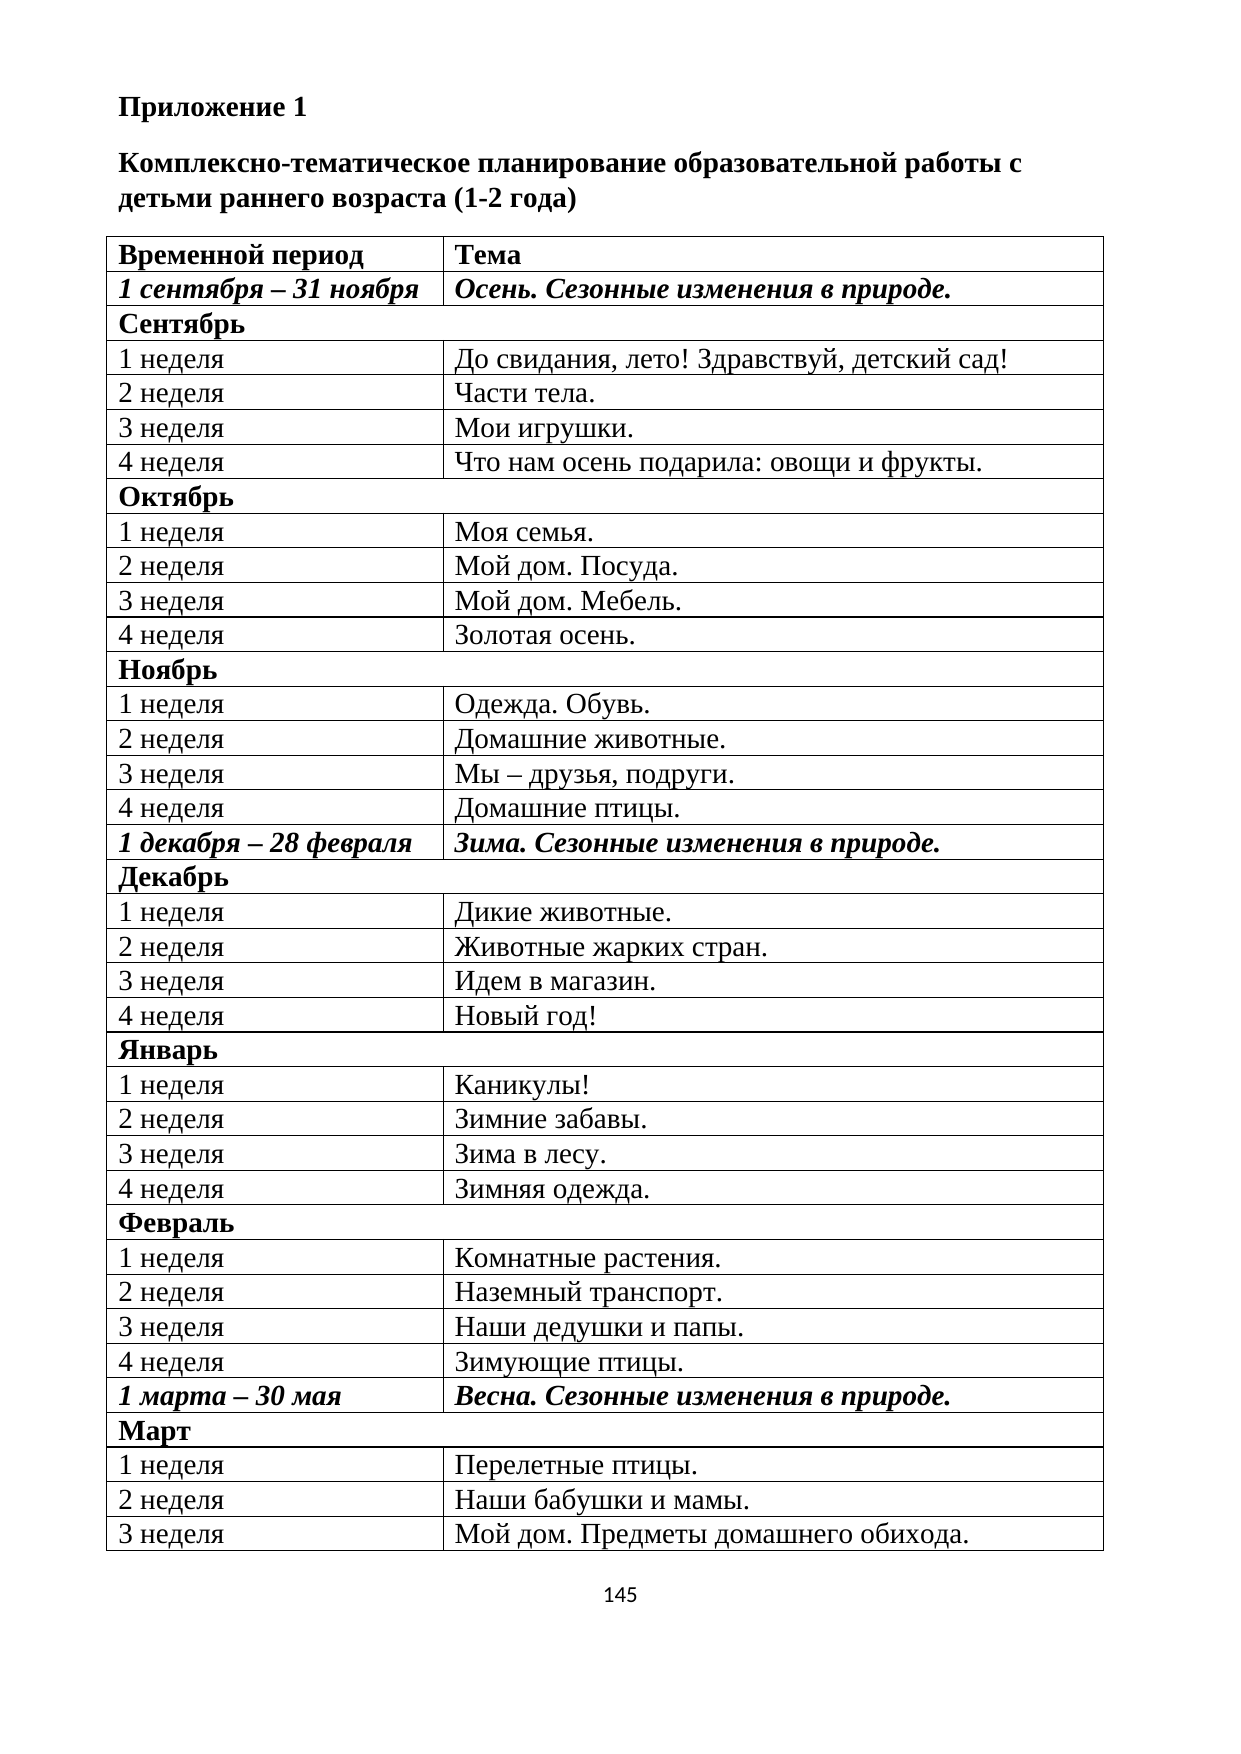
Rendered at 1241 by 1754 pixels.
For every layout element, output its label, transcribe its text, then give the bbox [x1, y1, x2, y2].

table_cell Сентябрь [107, 306, 1103, 340]
table_cell Каникулы! [444, 1067, 1103, 1101]
table_cell Идем в магазин. [444, 963, 1103, 997]
table_cell 1 марта – 30 мая [107, 1378, 443, 1412]
table_cell Мы – друзья, подруги. [444, 756, 1103, 789]
table_cell Зима. Сезонные изменения в природе. [444, 825, 1103, 858]
table_header Тема [444, 237, 1103, 271]
text Комплексно-тематическое планирование образовательной работы с детьми раннего возраста (1-2 года) [118, 145, 1122, 213]
table_cell Декабрь [107, 860, 1103, 893]
table_cell 3 неделя [107, 410, 443, 443]
table_cell Январь [107, 1033, 1103, 1066]
table_cell Осень. Сезонные изменения в природе. [444, 272, 1103, 305]
table_cell Домашние животные. [444, 721, 1103, 755]
table_cell 4 неделя [107, 445, 443, 478]
table_cell 4 неделя [107, 790, 443, 824]
table_cell Мой дом. Посуда. [444, 548, 1103, 582]
table_cell Октябрь [107, 479, 1103, 513]
table_cell До свидания, лето! Здравствуй, детский сад! [444, 341, 1103, 374]
table_cell 3 неделя [107, 1309, 443, 1343]
table_cell 2 неделя [107, 721, 443, 755]
table_cell 1 сентября – 31 ноября [107, 272, 443, 305]
table_cell 2 неделя [107, 1482, 443, 1516]
table_cell Мой дом. Предметы домашнего обихода. [444, 1517, 1103, 1550]
table_cell 3 неделя [107, 583, 443, 616]
table_cell Что нам осень подарила: овощи и фрукты. [444, 445, 1103, 478]
table_cell Новый год! [444, 998, 1103, 1031]
table_cell Перелетные птицы. [444, 1448, 1103, 1481]
table_cell Мои игрушки. [444, 410, 1103, 443]
table_cell 3 неделя [107, 1136, 443, 1170]
table_cell 1 неделя [107, 341, 443, 374]
table_cell Зима в лесу. [444, 1136, 1103, 1170]
table_cell Март [107, 1413, 1103, 1446]
table_cell Дикие животные. [444, 894, 1103, 928]
table_cell Зимняя одежда. [444, 1171, 1103, 1204]
table_cell 1 декабря – 28 февраля [107, 825, 443, 858]
table_cell Весна. Сезонные изменения в природе. [444, 1378, 1103, 1412]
table_cell Ноябрь [107, 652, 1103, 686]
table_cell 3 неделя [107, 1517, 443, 1550]
table_cell Части тела. [444, 375, 1103, 409]
table_cell 3 неделя [107, 756, 443, 789]
table_cell Моя семья. [444, 514, 1103, 547]
table_cell 1 неделя [107, 894, 443, 928]
table_cell Мой дом. Мебель. [444, 583, 1103, 616]
table_cell 1 неделя [107, 687, 443, 720]
table_cell Животные жарких стран. [444, 929, 1103, 962]
table_cell Домашние птицы. [444, 790, 1103, 824]
table_cell 1 неделя [107, 1067, 443, 1101]
table_cell Февраль [107, 1205, 1103, 1239]
table_cell 3 неделя [107, 963, 443, 997]
table_cell Наши дедушки и папы. [444, 1309, 1103, 1343]
text Приложение 1 [118, 89, 1122, 122]
table_cell Зимующие птицы. [444, 1344, 1103, 1377]
table_cell 2 неделя [107, 375, 443, 409]
table_cell Наземный транспорт. [444, 1275, 1103, 1308]
table_cell Комнатные растения. [444, 1240, 1103, 1273]
table_cell Золотая осень. [444, 618, 1103, 651]
table_cell Одежда. Обувь. [444, 687, 1103, 720]
table_cell Зимние забавы. [444, 1102, 1103, 1135]
table_header Временной период [107, 237, 443, 271]
table_cell 2 неделя [107, 929, 443, 962]
table_cell 4 неделя [107, 998, 443, 1031]
table_cell 1 неделя [107, 1240, 443, 1273]
table_cell 2 неделя [107, 1275, 443, 1308]
table_cell 1 неделя [107, 514, 443, 547]
table_cell Наши бабушки и мамы. [444, 1482, 1103, 1516]
table_cell 1 неделя [107, 1448, 443, 1481]
table_cell 2 неделя [107, 1102, 443, 1135]
table_cell 4 неделя [107, 1171, 443, 1204]
table_cell 4 неделя [107, 1344, 443, 1377]
table_cell 4 неделя [107, 618, 443, 651]
table_cell 2 неделя [107, 548, 443, 582]
